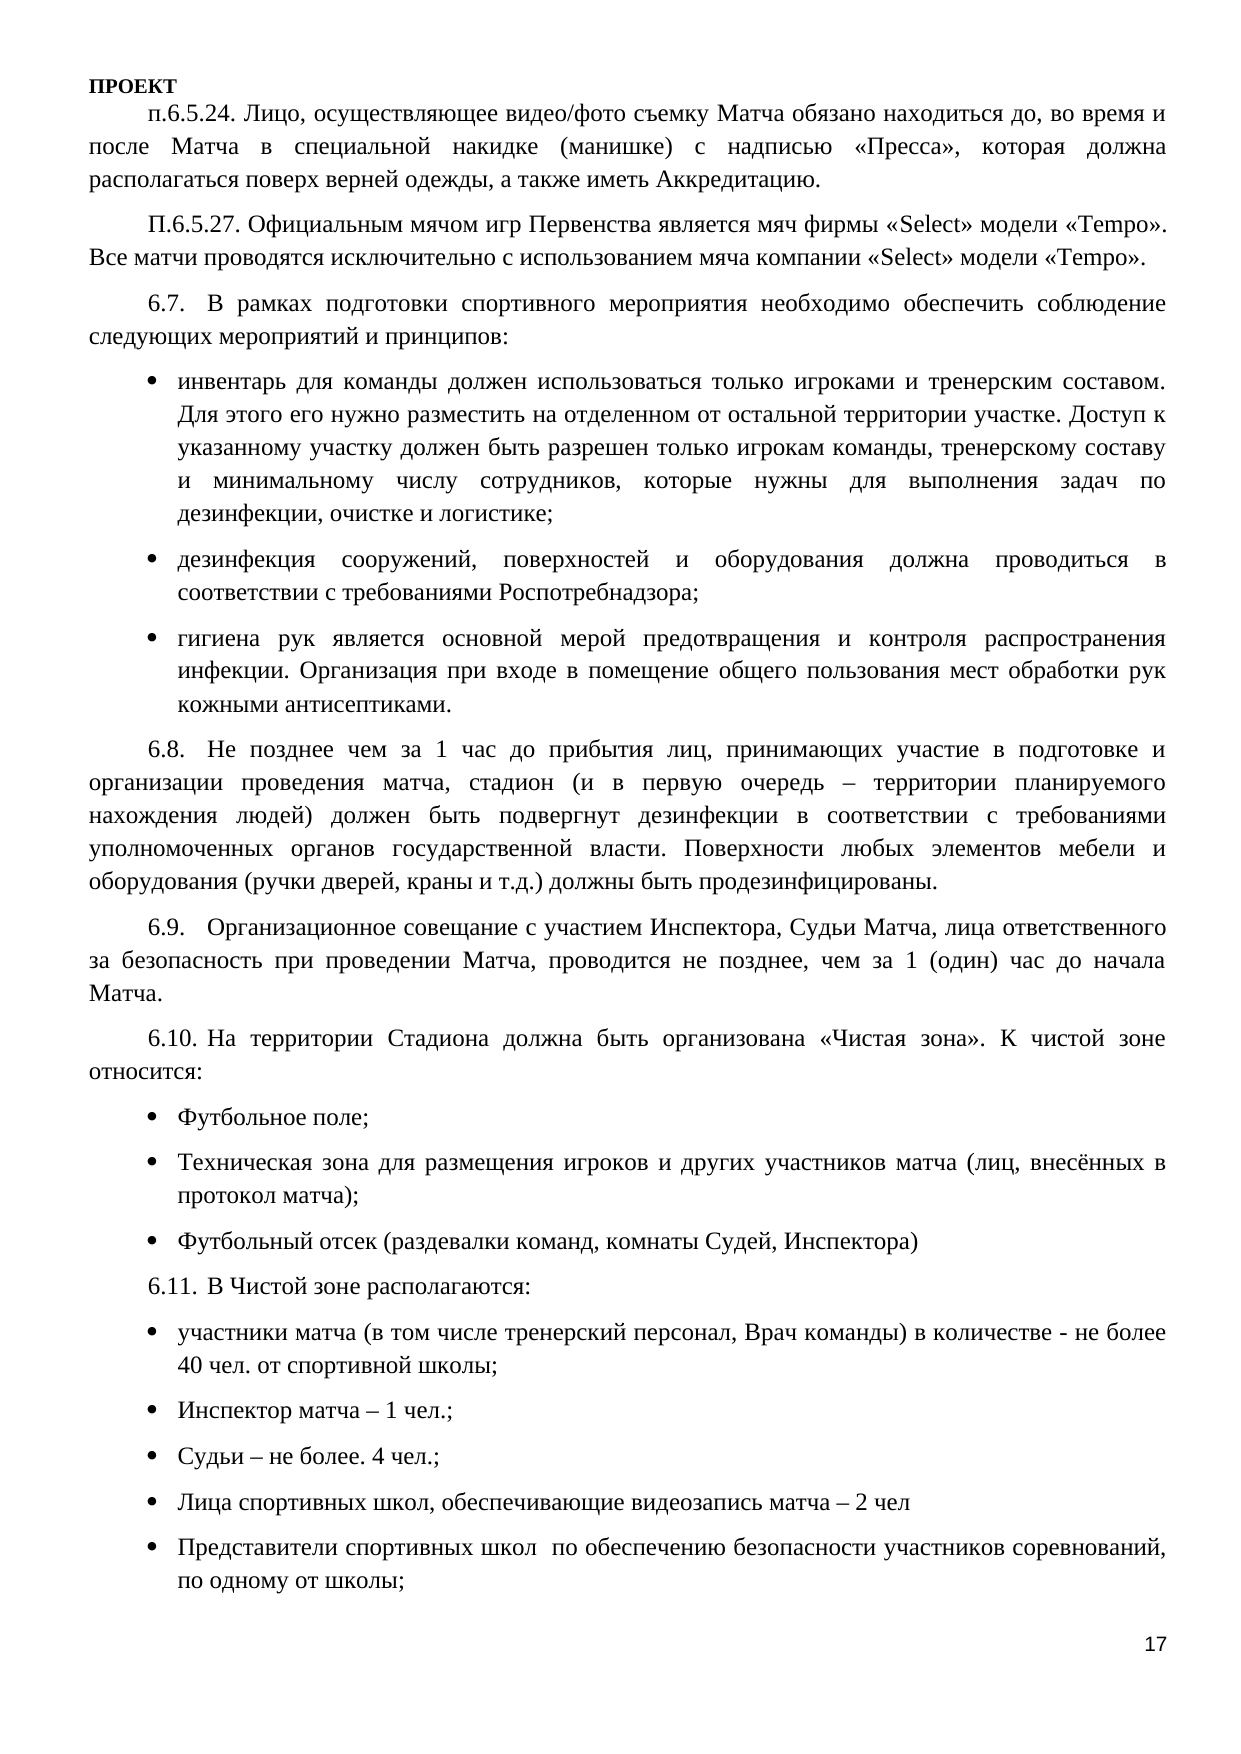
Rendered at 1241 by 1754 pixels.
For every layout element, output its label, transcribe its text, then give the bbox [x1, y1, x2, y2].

list Не позднее чем за 1 час до прибытия лиц, принимающих участие в подготовке и организации проведения матча, стадион (и в первую очередь – территории планируемого нахождения людей) должен быть подвергнут дезинфекции в соответствии с требованиями уполномоченных органов государственной власти. Поверхности любых элементов мебели и оборудования (ручки дверей, краны и т.д.) должны быть продезинфицированы. [89, 734, 1167, 895]
list Инспектор матча – 1 чел.; [148, 1396, 1167, 1424]
list Организационное совещание с участием Инспектора, Судьи Матча, лица ответственного за безопасность при проведении Матча, проводится не позднее, чем за 1 (один) час до начала Матча. [89, 912, 1167, 1007]
list Футбольный отсек (раздевалки команд, комнаты Судей, Инспектора) [148, 1226, 1167, 1255]
text П.6.5.27. Официальным мячом игр Первенства является мяч фирмы «Select» модели «Tempo». Все матчи проводятся исключительно с использованием мяча компании «Select» модели «Tempo». [89, 209, 1167, 271]
list Футбольное поле; [148, 1102, 1167, 1131]
list В Чистой зоне располагаются: [89, 1271, 1167, 1300]
list дезинфекция сооружений, поверхностей и оборудования должна проводиться в соответствии с требованиями Роспотребнадзора; [148, 544, 1167, 606]
list Техническая зона для размещения игроков и других участников матча (лиц, внесённых в протокол матча); [148, 1147, 1167, 1209]
list В рамках подготовки спортивного мероприятия необходимо обеспечить соблюдение следующих мероприятий и принципов: [89, 288, 1167, 350]
list инвентарь для команды должен использоваться только игроками и тренерским составом. Для этого его нужно разместить на отделенном от остальной территории участке. Доступ к указанному участку должен быть разрешен только игрокам команды, тренерскому составу и минимальному числу сотрудников, которые нужны для выполнения задач по дезинфекции, очистке и логистике; [148, 366, 1167, 527]
list Судьи – не более. 4 чел.; [148, 1441, 1167, 1470]
list участники матча (в том числе тренерский персонал, Врач команды) в количестве - не более 40 чел. от спортивной школы; [148, 1317, 1167, 1379]
list Представители спортивных школ по обеспечению безопасности участников соревнований, по одному от школы; [148, 1532, 1167, 1594]
text п.6.5.24. Лицо, осуществляющее видео/фото съемку Матча обязано находиться до, во время и после Матча в специальной накидке (манишке) с надписью «Пресса», которая должна располагаться поверх верней одежды, а также иметь Аккредитацию. [89, 98, 1167, 193]
list На территории Стадиона должна быть организована «Чистая зона». К чистой зоне относится: [89, 1023, 1167, 1085]
list гигиена рук является основной мерой предотвращения и контроля распространения инфекции. Организация при входе в помещение общего пользования мест обработки рук кожными антисептиками. [148, 623, 1167, 717]
list Лица спортивных школ, обеспечивающие видеозапись матча – 2 чел [148, 1487, 1167, 1515]
